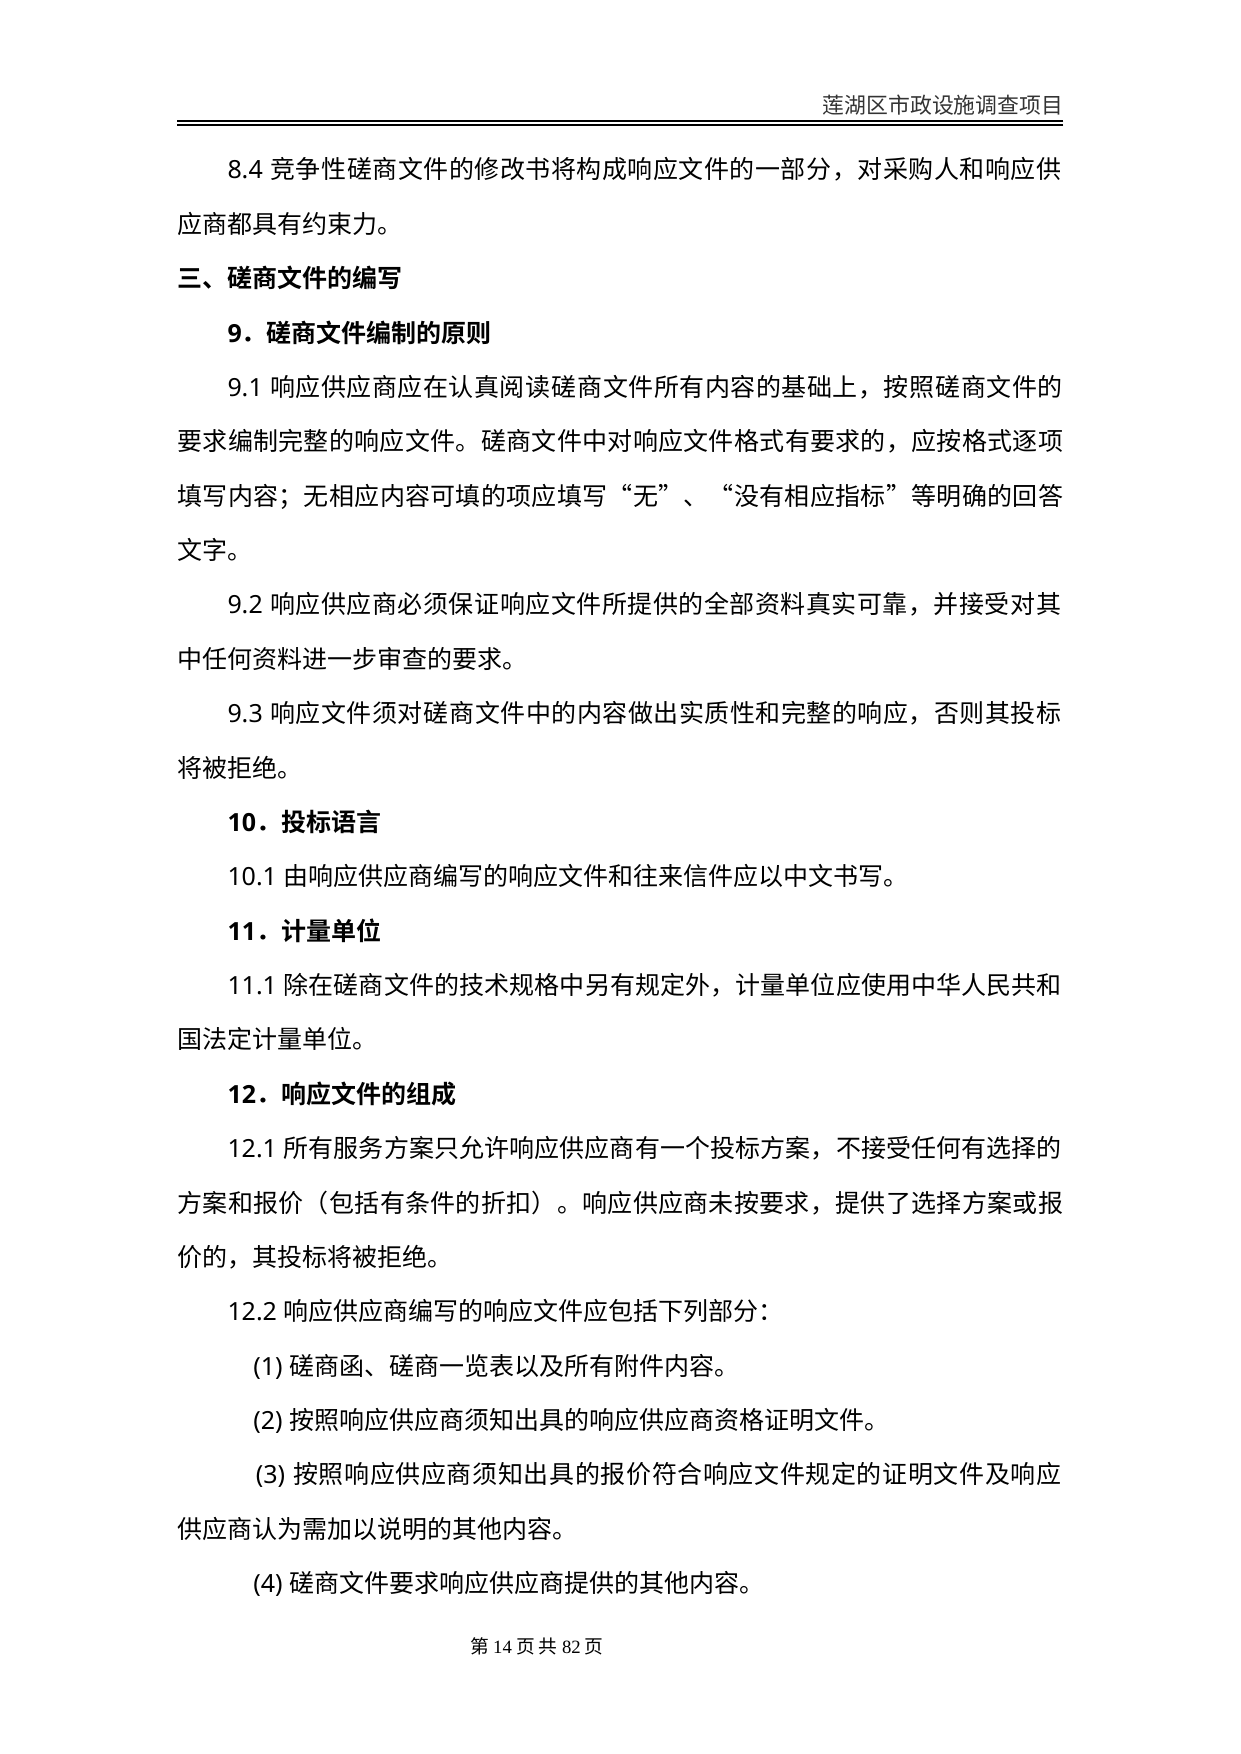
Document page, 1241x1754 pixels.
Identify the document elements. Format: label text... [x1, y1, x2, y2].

text 9.1 响应供应商应在认真阅读磋商文件所有内容的基础上，按照磋商文件的要求编制完整的响应文件。磋商文件中对响应文件格式有要求的，应按格式逐项填写内容；无相应内容可填的项应填写“无”、“没有相应指标”等明确的回答文字。 [177, 367, 1063, 567]
text 9．磋商文件编制的原则 [177, 313, 1063, 349]
text 11．计量单位 [177, 911, 1063, 947]
subtitle 三、磋商文件的编写 [177, 259, 1063, 295]
text (4) 磋商文件要求响应供应商提供的其他内容。 [177, 1564, 1063, 1600]
text 9.3 响应文件须对磋商文件中的内容做出实质性和完整的响应，否则其投标将被拒绝。 [177, 694, 1063, 784]
text (1) 磋商函、磋商一览表以及所有附件内容。 [177, 1346, 1063, 1382]
text 11.1 除在磋商文件的技术规格中另有规定外，计量单位应使用中华人民共和国法定计量单位。 [177, 966, 1063, 1056]
text 10.1 由响应供应商编写的响应文件和往来信件应以中文书写。 [177, 857, 1063, 893]
text 12.2 响应供应商编写的响应文件应包括下列部分： [177, 1292, 1063, 1328]
text 10．投标语言 [177, 802, 1063, 839]
text 9.2 响应供应商必须保证响应文件所提供的全部资料真实可靠，并接受对其中任何资料进一步审查的要求。 [177, 585, 1063, 676]
text (2) 按照响应供应商须知出具的响应供应商资格证明文件。 [177, 1401, 1063, 1437]
text 12.1 所有服务方案只允许响应供应商有一个投标方案，不接受任何有选择的方案和报价（包括有条件的折扣）。响应供应商未按要求，提供了选择方案或报价的，其投标将被拒绝。 [177, 1129, 1063, 1274]
text (3) 按照响应供应商须知出具的报价符合响应文件规定的证明文件及响应供应商认为需加以说明的其他内容。 [177, 1455, 1063, 1546]
text 12．响应文件的组成 [177, 1074, 1063, 1111]
text 8.4 竞争性磋商文件的修改书将构成响应文件的一部分，对采购人和响应供应商都具有约束力。 [177, 150, 1063, 241]
